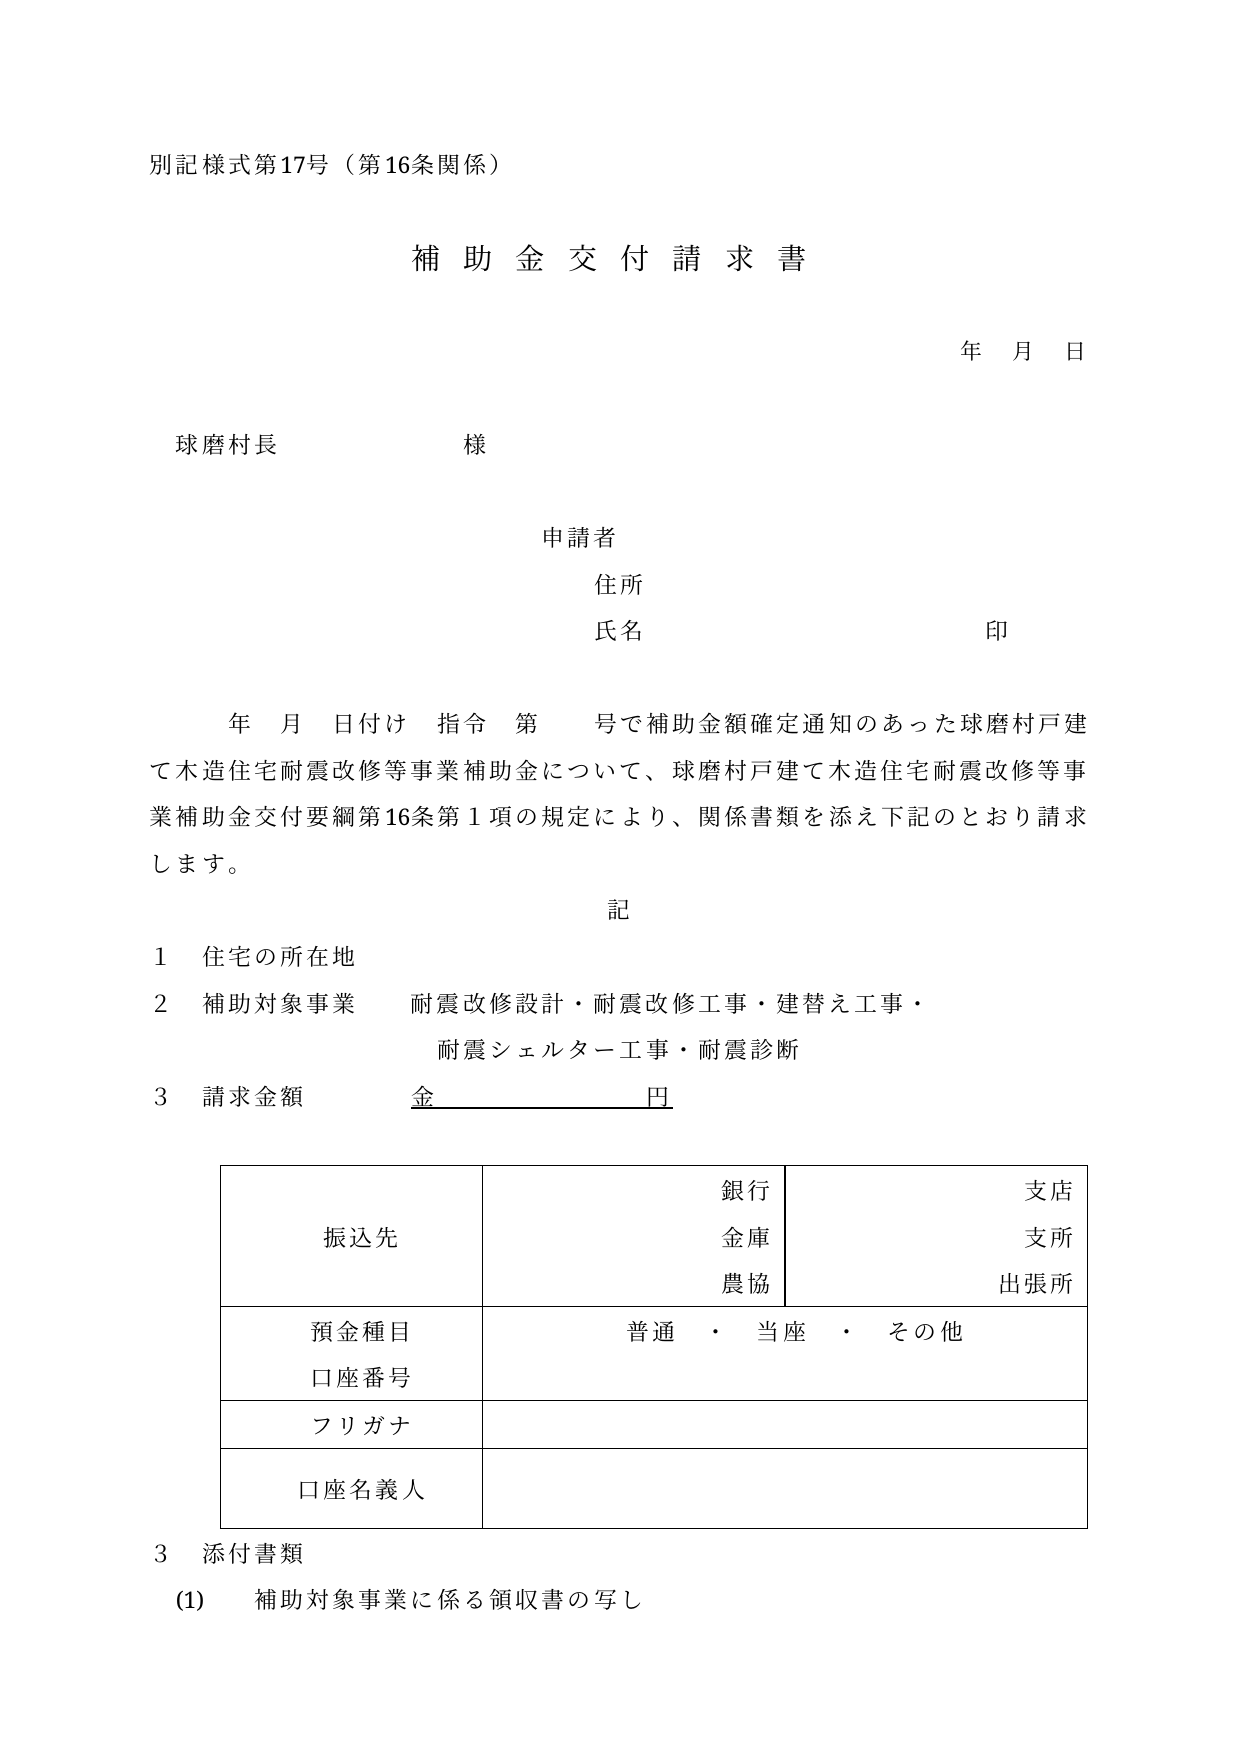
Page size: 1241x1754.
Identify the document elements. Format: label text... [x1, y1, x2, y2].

text 氏名 印 [149, 606, 1091, 653]
table_cell [483, 1449, 1087, 1528]
text ２ 補助対象事業 耐震改修設計・耐震改修工事・建替え工事・ [149, 979, 1091, 1026]
text 年 月 日 [149, 327, 1091, 374]
text １ 住宅の所在地 [149, 932, 1091, 979]
text 年 月 日付け 指令 第 号で補助金額確定通知のあった球磨村戸建て木造住宅耐震改修等事業補助金について、球磨村戸建て木造住宅耐震改修等事業補助金交付要綱第16条第１項の規定により、関係書類を添え下記のとおり請求します。 [149, 699, 1091, 886]
table_header 銀行 金庫 農協 [483, 1166, 784, 1306]
text (1) 補助対象事業に係る領収書の写し [149, 1576, 1091, 1622]
text 補助金交付請求書 [149, 234, 1091, 281]
text ３ 請求金額 金 円 [149, 1072, 1091, 1119]
table_cell 預金種目 口座番号 [221, 1307, 482, 1400]
text 耐震シェルター工事・耐震診断 [149, 1026, 1091, 1072]
table_cell フリガナ [221, 1401, 482, 1448]
table_cell 口座名義人 [221, 1449, 482, 1528]
text 記 [149, 886, 1091, 932]
table_header 振込先 [221, 1166, 482, 1306]
table_cell 普通 ・ 当座 ・ その他 [483, 1307, 1087, 1400]
text 別記様式第17号（第16条関係） [149, 141, 1091, 187]
text 球磨村長 様 [149, 420, 1091, 467]
table_header 支店 支所 出張所 [786, 1166, 1087, 1306]
text ３ 添付書類 [149, 1529, 1091, 1576]
text 申請者 [149, 513, 1091, 560]
text 住所 [149, 560, 1091, 606]
table_cell [483, 1401, 1087, 1448]
